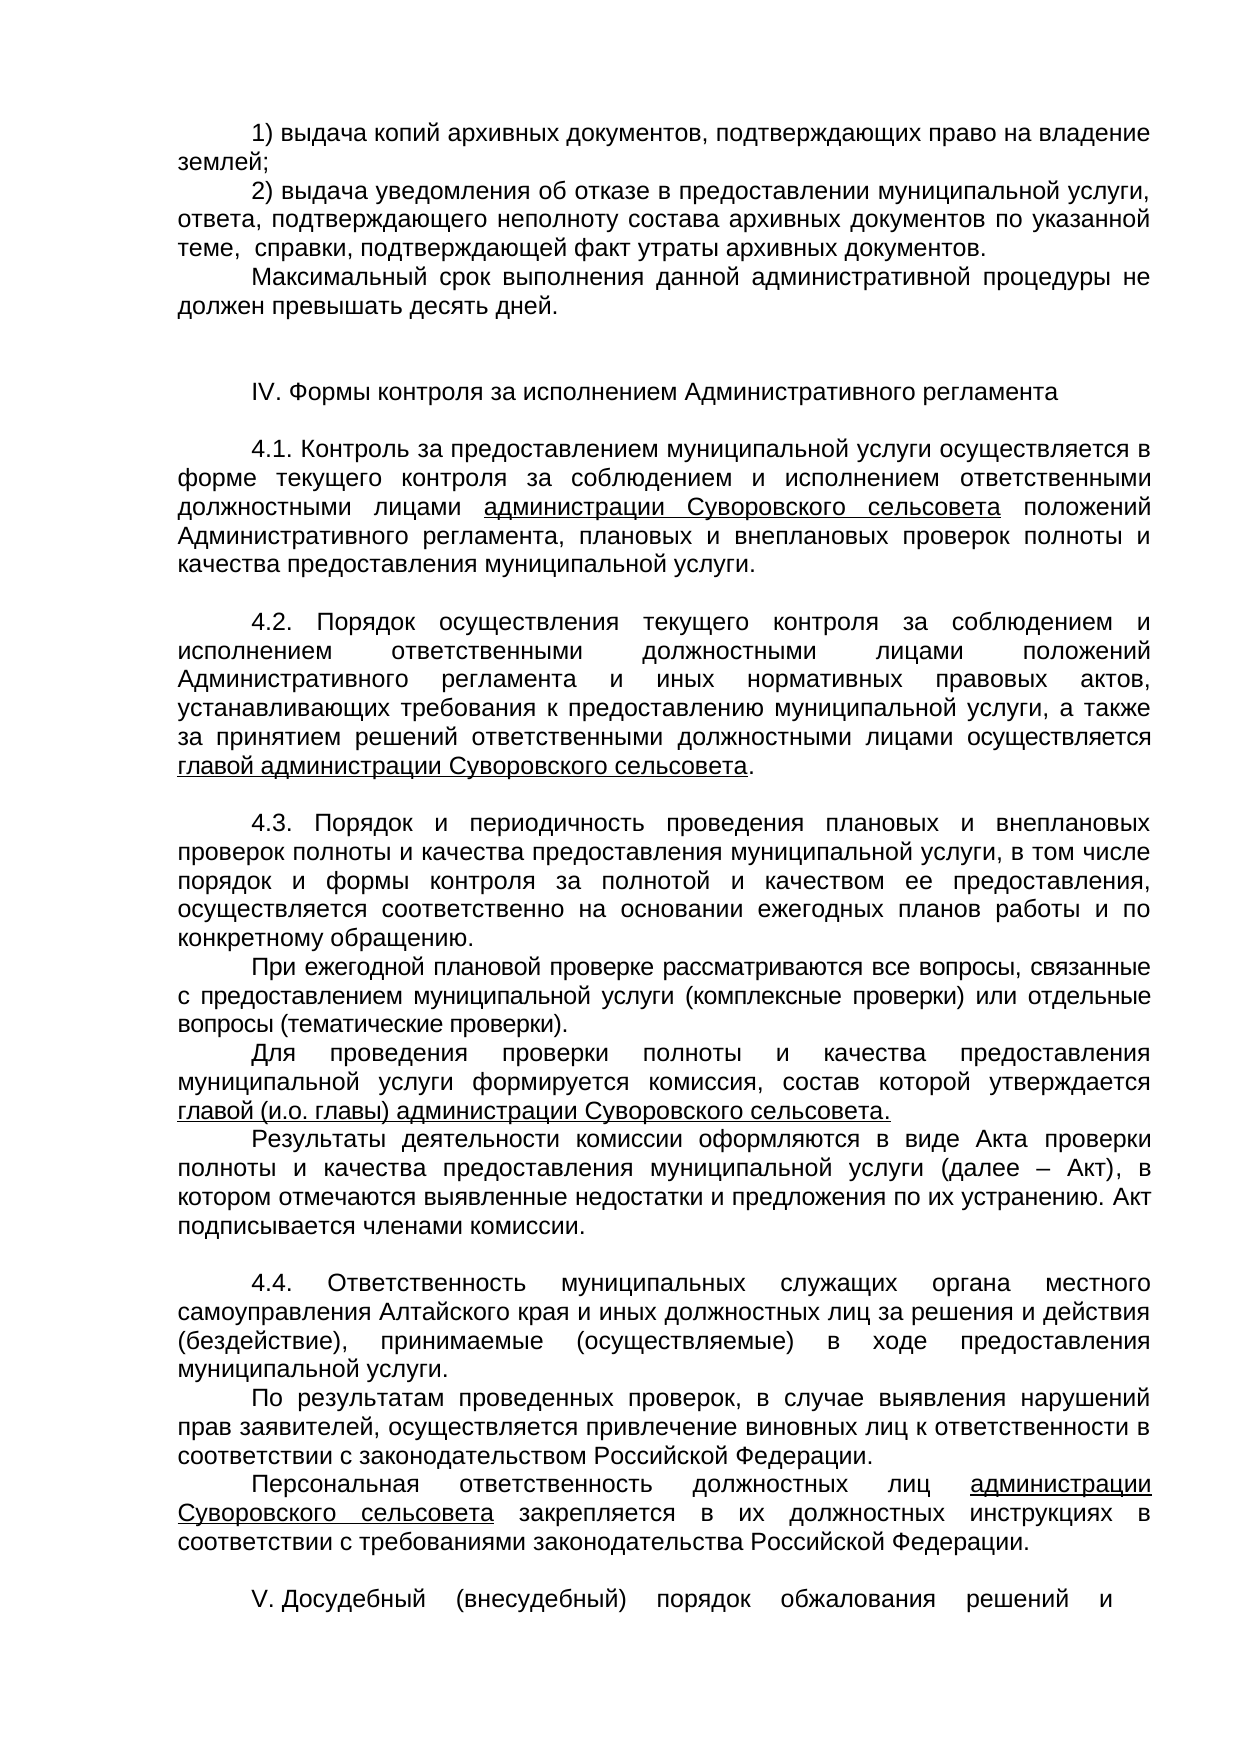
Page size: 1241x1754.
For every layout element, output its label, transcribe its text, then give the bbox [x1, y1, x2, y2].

text 4.2. Порядок осуществления текущего контроля за соблюдением и исполнением ответственными должностными лицами положений Административного регламента и иных нормативных правовых актов, устанавливающих требования к предоставлению муниципальной услуги, а также за принятием решений ответственными должностными лицами осуществляется главой администрации Суворовского сельсовета. [177, 607, 1152, 779]
text 4.1. Контроль за предоставлением муниципальной услуги осуществляется в форме текущего контроля за соблюдением и исполнением ответственными должностными лицами администрации Суворовского сельсовета положений Административного регламента, плановых и внеплановых проверок полноты и качества предоставления муниципальной услуги. [177, 434, 1152, 578]
text При ежегодной плановой проверке рассматриваются все вопросы, связанные с предоставлением муниципальной услуги (комплексные проверки) или отдельные вопросы (тематические проверки). [177, 952, 1152, 1038]
text Результаты деятельности комиссии оформляются в виде Акта проверки полноты и качества предоставления муниципальной услуги (далее – Акт), в котором отмечаются выявленные недостатки и предложения по их устранению. Акт подписывается членами комиссии. [177, 1124, 1152, 1239]
text 1) выдача копий архивных документов, подтверждающих право на владение землей; [177, 118, 1152, 176]
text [177, 1584, 1143, 1613]
text 4.3. Порядок и периодичность проведения плановых и внеплановых проверок полноты и качества предоставления муниципальной услуги, в том числе порядок и формы контроля за полнотой и качеством ее предоставления, осуществляется соответственно на основании ежегодных планов работы и по конкретному обращению. [177, 808, 1152, 952]
text IV. Формы контроля за исполнением Административного регламента [177, 377, 1152, 406]
text По результатам проведенных проверок, в случае выявления нарушений прав заявителей, осуществляется привлечение виновных лиц к ответственности в соответствии с законодательством Российской Федерации. [177, 1383, 1152, 1469]
text Персональная ответственность должностных лиц администрации Суворовского сельсовета закрепляется в их должностных инструкциях в соответствии с требованиями законодательства Российской Федерации. [177, 1469, 1152, 1556]
text 4.4. Ответственность муниципальных служащих органа местного самоуправления Алтайского края и иных должностных лиц за решения и действия (бездействие), принимаемые (осуществляемые) в ходе предоставления муниципальной услуги. [177, 1268, 1152, 1383]
text Для проведения проверки полноты и качества предоставления муниципальной услуги формируется комиссия, состав которой утверждается главой (и.о. главы) администрации Суворовского сельсовета. [177, 1038, 1152, 1124]
text Максимальный срок выполнения данной административной процедуры не должен превышать десять дней. [177, 262, 1152, 319]
text 2) выдача уведомления об отказе в предоставлении муниципальной услуги, ответа, подтверждающего неполноту состава архивных документов по указанной теме, справки, подтверждающей факт утраты архивных документов. [177, 176, 1152, 262]
